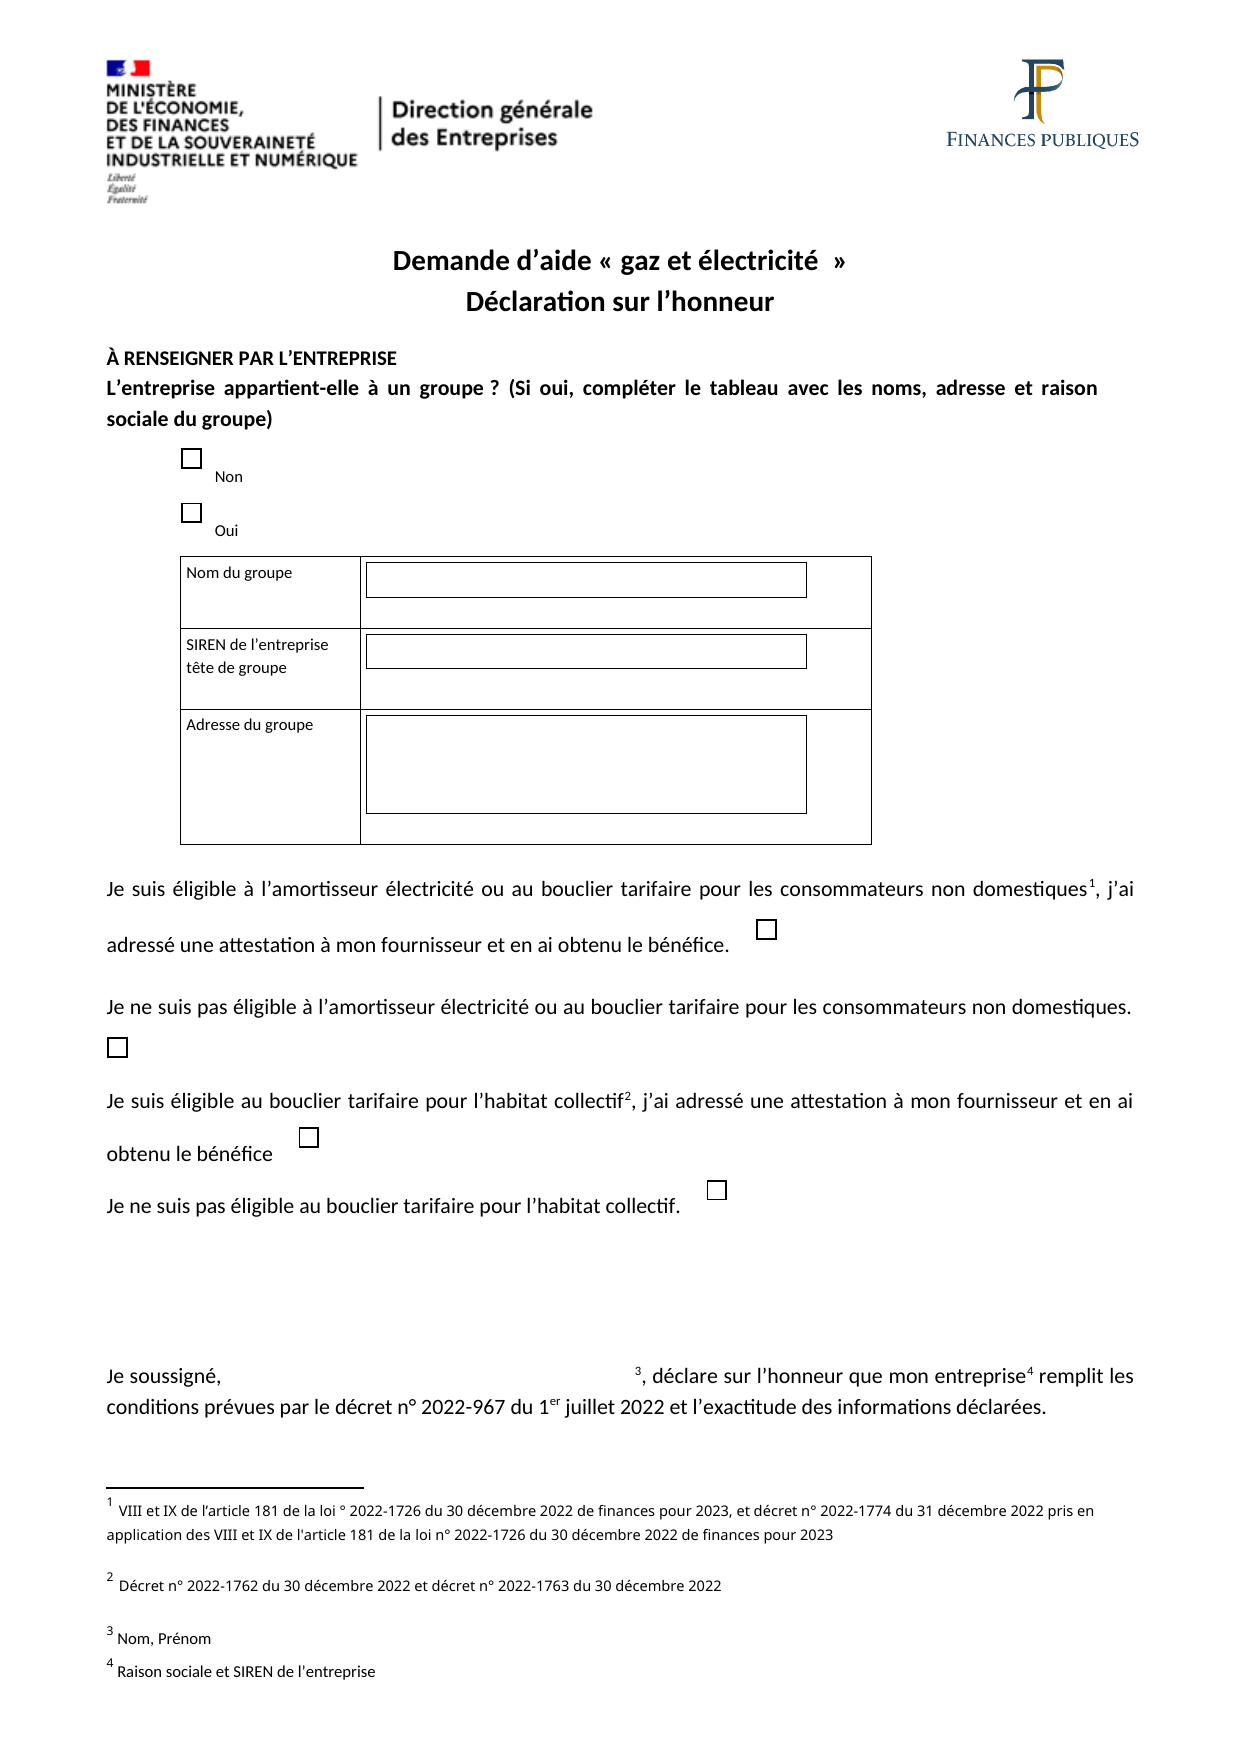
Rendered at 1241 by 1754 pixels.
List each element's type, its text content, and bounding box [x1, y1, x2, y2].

text Je suis éligible à l’amortisseur électricité ou au bouclier tarifaire pour les consommateurs non domestiques, j’ai adressé une attestation à mon fournisseur et en ai obtenu le bénéfice. [106, 875, 1134, 958]
text Demande d’aide « gaz et électricité » [106, 242, 1134, 278]
text Déclaration sur l’honneur [106, 283, 1134, 319]
text Je ne suis pas éligible à l’amortisseur électricité ou au bouclier tarifaire pour les consommateurs non domestiques. [106, 993, 1134, 1071]
text Non [180, 435, 1128, 486]
text À RENSEIGNER PAR L’ENTREPRISE [106, 345, 1134, 370]
table_header Nom du groupe [181, 557, 360, 628]
text L’entreprise appartient-elle à un groupe ? (Si oui, compléter le tableau avec les noms, adresse et raison sociale du groupe) [106, 374, 1098, 431]
table_cell [361, 629, 871, 708]
text Je ne suis pas éligible au bouclier tarifaire pour l’habitat collectif. [106, 1167, 1134, 1219]
table_header [361, 557, 871, 628]
table_cell SIREN de l’entreprise tête de groupe [181, 629, 360, 708]
table_cell Adresse du groupe [181, 710, 360, 844]
picture [106, 59, 594, 205]
table_cell [361, 710, 871, 844]
text Je suis éligible au bouclier tarifaire pour l’habitat collectif, j’ai adressé une attestation à mon fournisseur et en ai obtenu le bénéfice [106, 1087, 1134, 1167]
text Je soussigné, , déclare sur l’honneur que mon entreprise remplit les conditions prévues par le décret n° 2022-967 du 1er juillet 2022 et l’exactitude des informations déclarées. [106, 1363, 1134, 1420]
picture [945, 58, 1141, 150]
text Oui [180, 489, 1128, 541]
